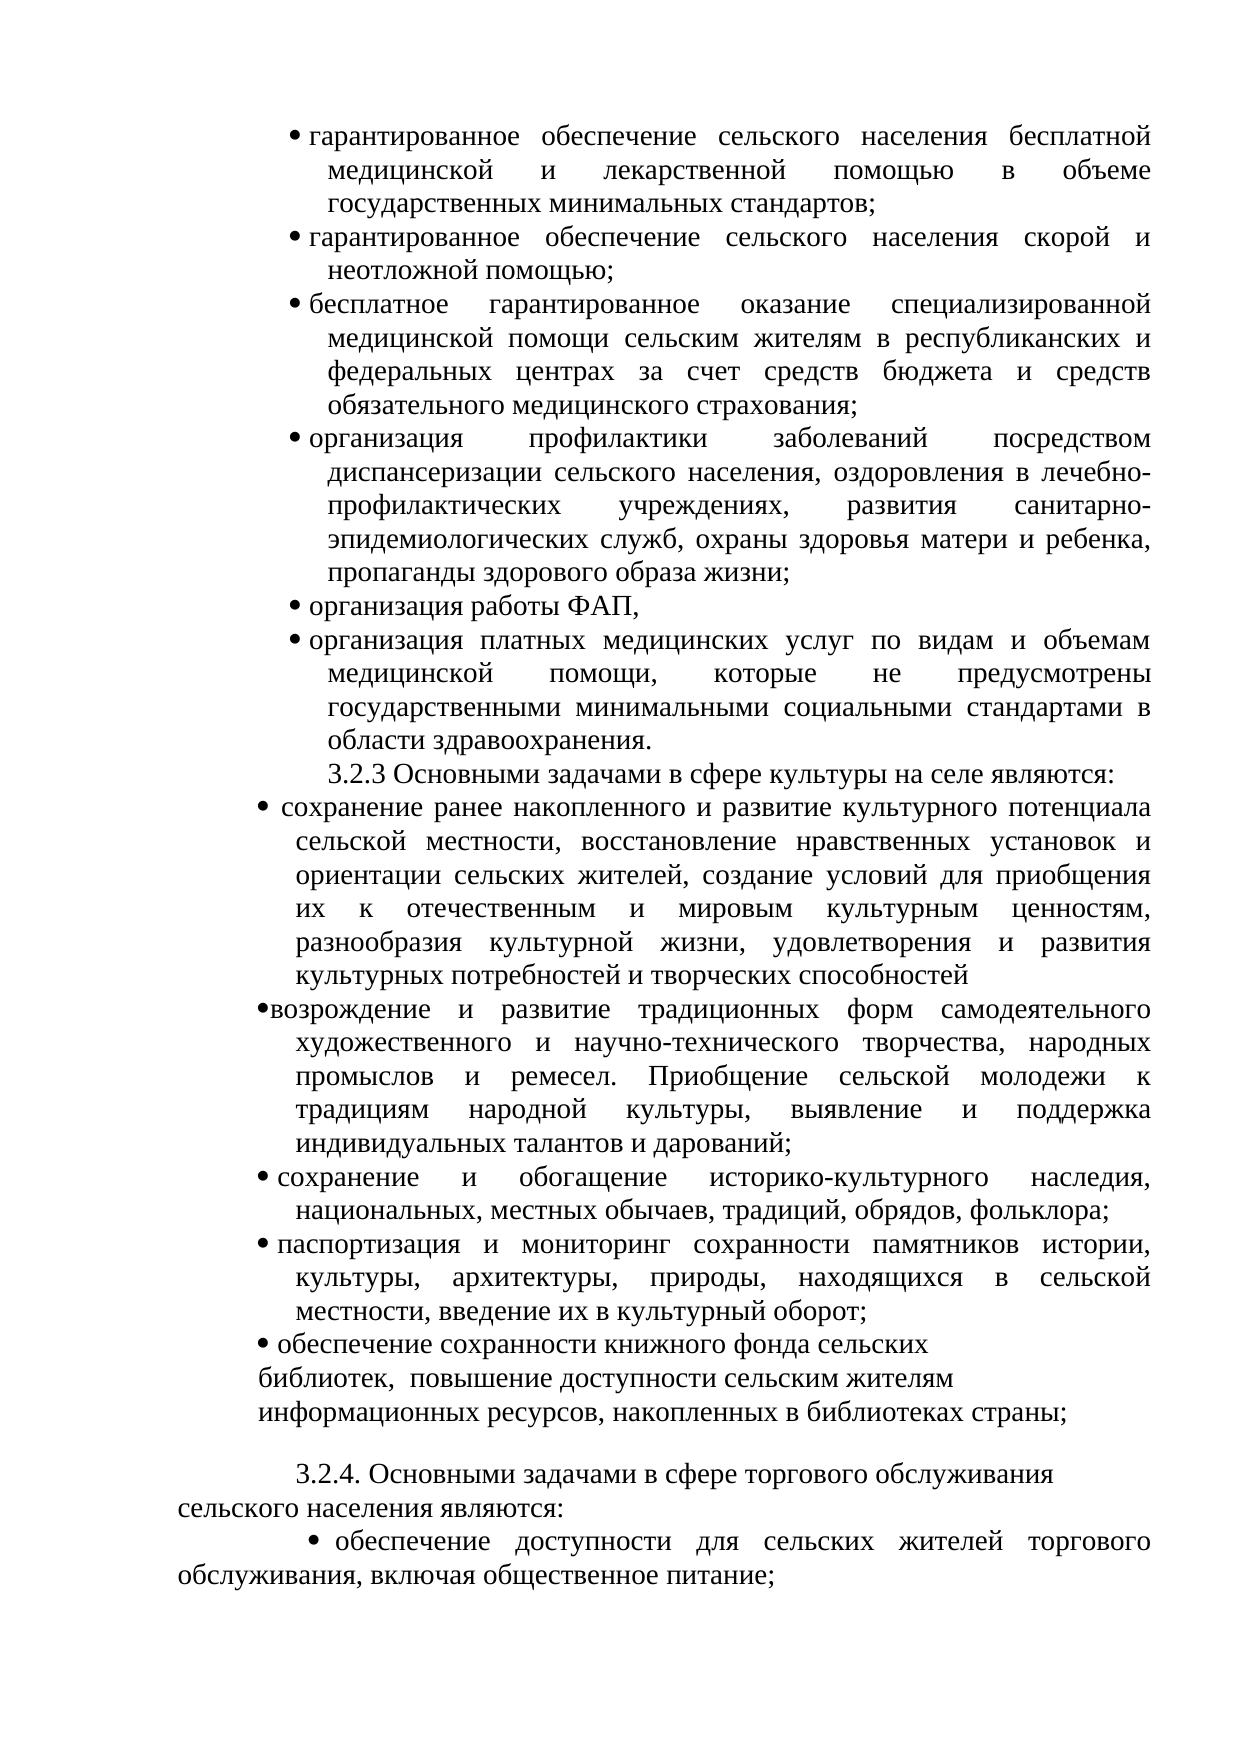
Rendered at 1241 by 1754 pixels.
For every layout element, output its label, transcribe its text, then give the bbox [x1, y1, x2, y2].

text  сохранение ранее накопленного и развитие культурного потенциала сельской местности, восстановление нравственных установок и ориентации сельских жителей, создание условий для приобщения их к отечественным и мировым культурным ценностям, разнообразия культурной жизни, удовлетворения и развития культурных потребностей и творческих способностей [258, 789, 1152, 991]
text  обеспечение сохранности книжного фонда сельских [258, 1327, 1152, 1360]
text  гарантированное обеспечение сельского населения скорой и неотложной помощью; [290, 219, 1152, 286]
text обеспечение доступности для сельских жителей торгового обслуживания, включая общественное питание; [177, 1523, 1152, 1590]
text  организация профилактики заболеваний посредством диспансеризации сельского населения, оздоровления в лечебно-профилактических учреждениях, развития санитарно-эпидемиологических служб, охраны здоровья матери и ребенка, пропаганды здорового образа жизни; [290, 420, 1152, 588]
text информационных ресурсов, накопленных в библиотеках страны; [258, 1394, 1152, 1427]
text возрождение и развитие традиционных форм самодеятельного художественного и научно-технического творчества, народных промыслов и ремесел. Приобщение сельской молодежи к традициям народной культуры, выявление и поддержка индивидуальных талантов и дарований; [258, 991, 1152, 1159]
text  паспортизация и мониторинг сохранности памятников истории, культуры, архитектуры, природы, находящихся в сельской местности, введение их в культурный оборот; [258, 1226, 1152, 1327]
text  организация работы ФАП, [290, 588, 1152, 622]
text сельского населения являются: [177, 1490, 1152, 1523]
text библиотек, повышение доступности сельским жителям [258, 1360, 1152, 1394]
text  бесплатное гарантированное оказание специализированной медицинской помощи сельским жителям в республиканских и федеральных центрах за счет средств бюджета и средств обязательного медицинского страхования; [290, 286, 1152, 420]
text  организация платных медицинских услуг по видам и объемам медицинской помощи, которые не предусмотрены государственными минимальными социальными стандартами в области здравоохранения. [290, 622, 1152, 756]
text 3.2.3 Основными задачами в сфере культуры на селе являются: [327, 756, 1152, 789]
text  сохранение и обогащение историко-культурного наследия, национальных, местных обычаев, традиций, обрядов, фольклора; [258, 1159, 1152, 1226]
text 3.2.4. Основными задачами в сфере торгового обслуживания [295, 1456, 1152, 1490]
text  гарантированное обеспечение сельского населения бесплатной медицинской и лекарственной помощью в объеме государственных минимальных стандартов; [290, 118, 1152, 219]
